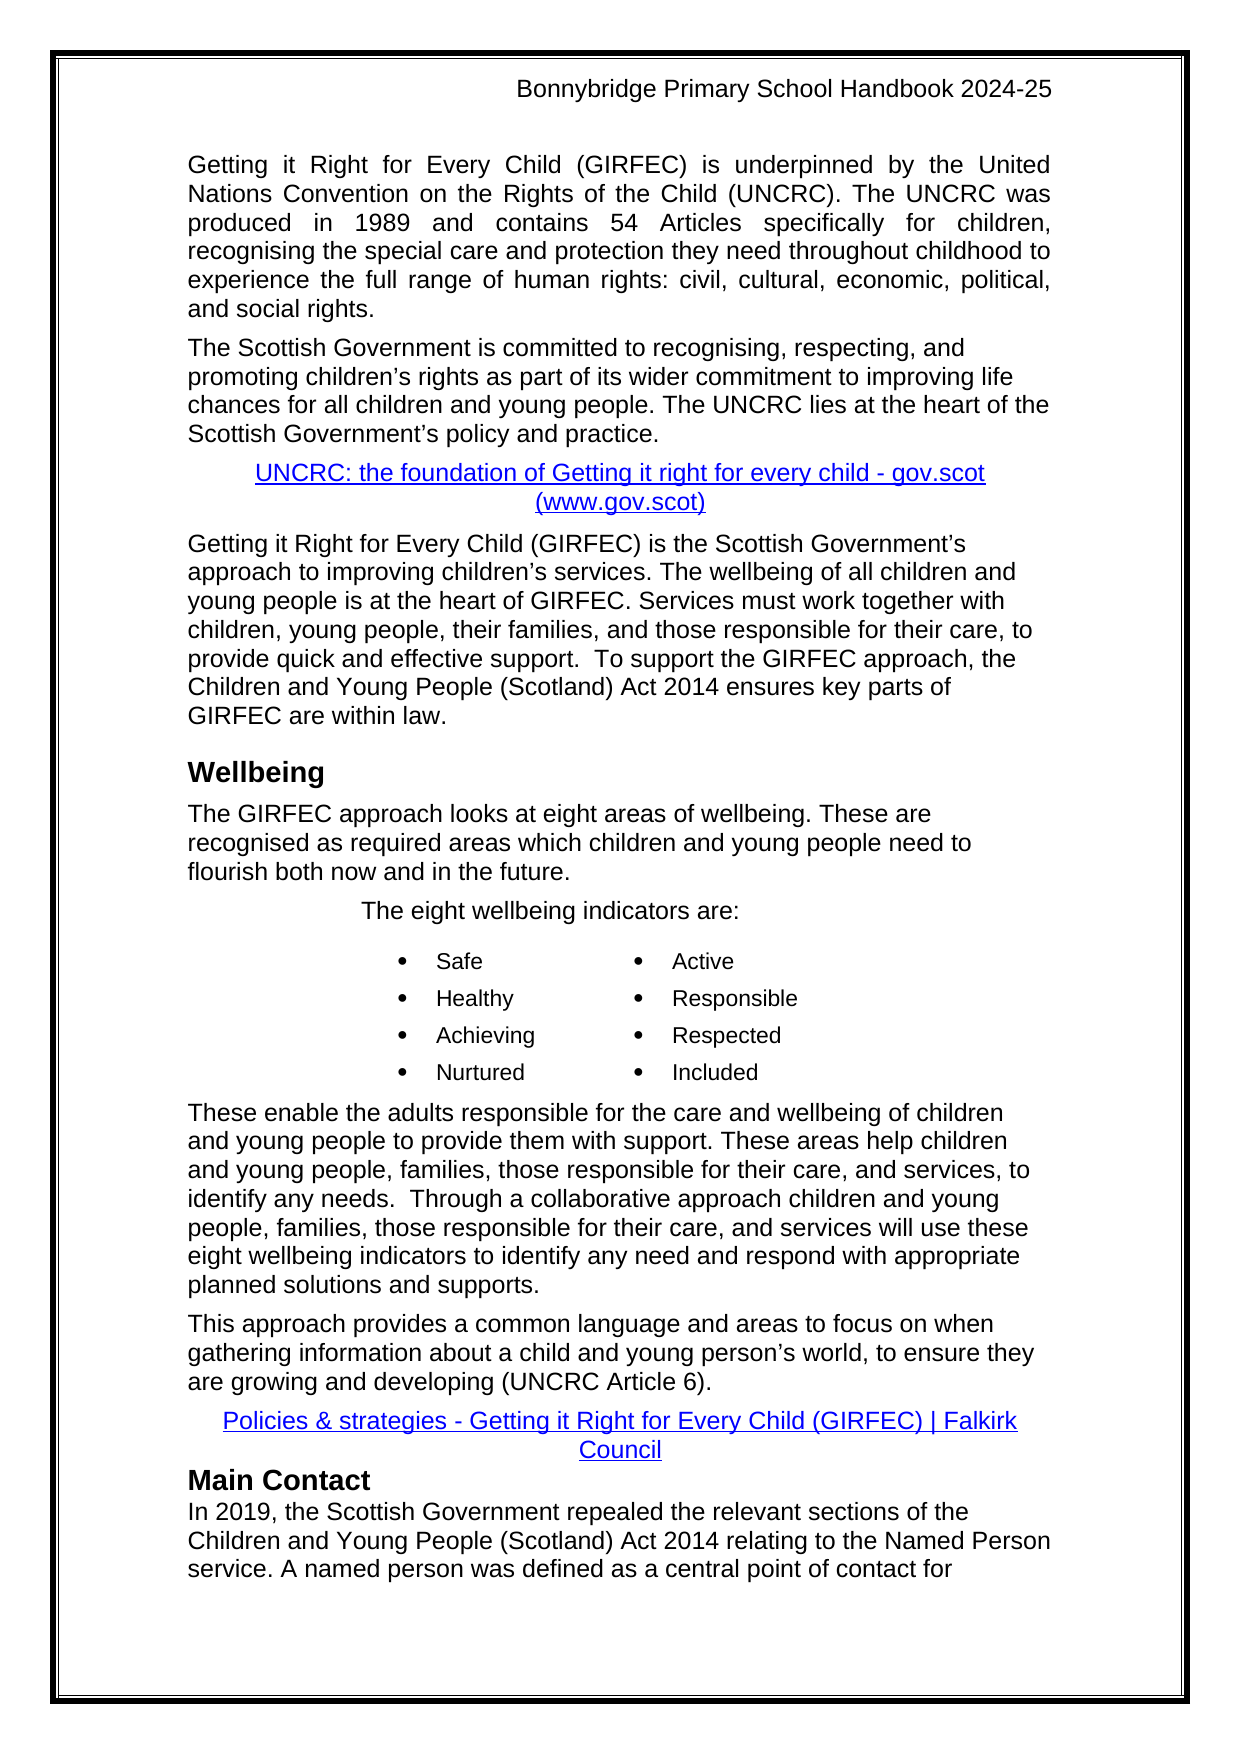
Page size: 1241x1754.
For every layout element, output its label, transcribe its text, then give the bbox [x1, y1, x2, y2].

table_cell Included [586, 1048, 851, 1085]
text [187, 1497, 1053, 1583]
text Wellbeing [187, 756, 1053, 789]
text These enable the adults responsible for the care and wellbeing of children and young people to provide them with support. These areas help children and young people, families, those responsible for their care, and services, to identify any needs. Through a collaborative approach children and young people, families, those responsible for their care, and services will use these eight wellbeing indicators to identify any need and respond with appropriate planned solutions and supports. [187, 1098, 1053, 1299]
table_cell Healthy [350, 975, 586, 1011]
text The Scottish Government is committed to recognising, respecting, and promoting children’s rights as part of its wider commitment to improving life chances for all children and young people. The UNCRC lies at the heart of the Scottish Government’s policy and practice. [187, 333, 1053, 448]
table_cell Achieving [350, 1011, 586, 1048]
table_cell Nurtured [350, 1048, 586, 1085]
text Getting it Right for Every Child (GIRFEC) is underpinned by the United Nations Convention on the Rights of the Child (UNCRC). The UNCRC was produced in 1989 and contains 54 Articles specifically for children, recognising the special care and protection they need throughout childhood to experience the full range of human rights: civil, cultural, economic, political, and social rights. [187, 150, 1053, 322]
table_cell Respected [586, 1011, 851, 1048]
table_cell Active [586, 938, 851, 974]
table_header The eight wellbeing indicators are: [350, 896, 851, 938]
text Policies & strategies - Getting it Right for Every Child (GIRFEC) | Falkirk Council [187, 1406, 1053, 1463]
text The GIRFEC approach looks at eight areas of wellbeing. These are recognised as required areas which children and young people need to flourish both now and in the future. [187, 799, 1053, 886]
text Main Contact [187, 1463, 1053, 1497]
text UNCRC: the foundation of Getting it right for every child - gov.scot (www.gov.scot) [187, 458, 1053, 516]
text Getting it Right for Every Child (GIRFEC) is the Scottish Government’s approach to improving children’s services. The wellbeing of all children and young people is at the heart of GIRFEC. Services must work together with children, young people, their families, and those responsible for their care, to provide quick and effective support. To support the GIRFEC approach, the Children and Young People (Scotland) Act 2014 ensures key parts of GIRFEC are within law. [187, 529, 1053, 730]
table_cell Responsible [586, 975, 851, 1011]
text This approach provides a common language and areas to focus on when gathering information about a child and young person’s world, to ensure they are growing and developing (UNCRC Article 6). [187, 1309, 1053, 1396]
table_cell Safe [350, 938, 586, 974]
